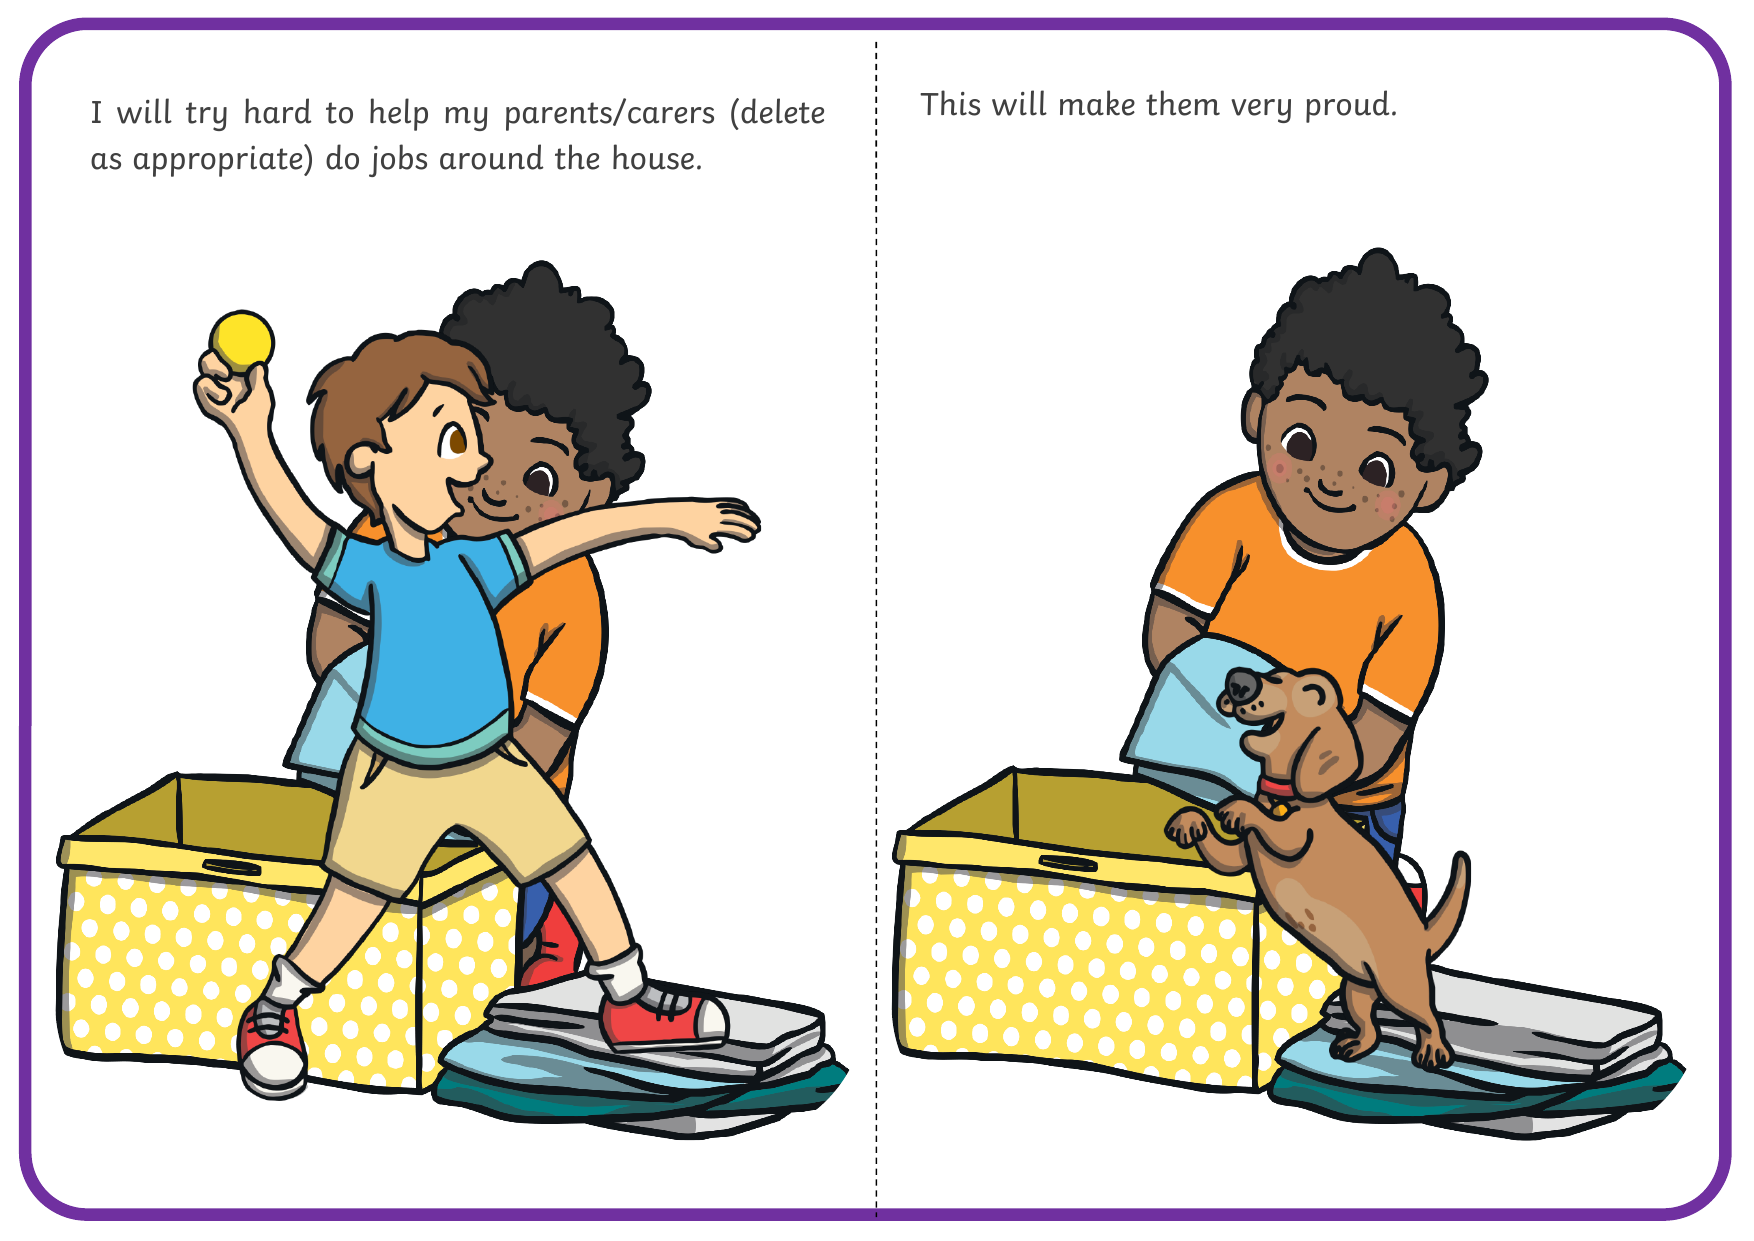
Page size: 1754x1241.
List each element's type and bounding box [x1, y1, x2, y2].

picture [55, 260, 866, 1141]
picture [891, 247, 1703, 1141]
